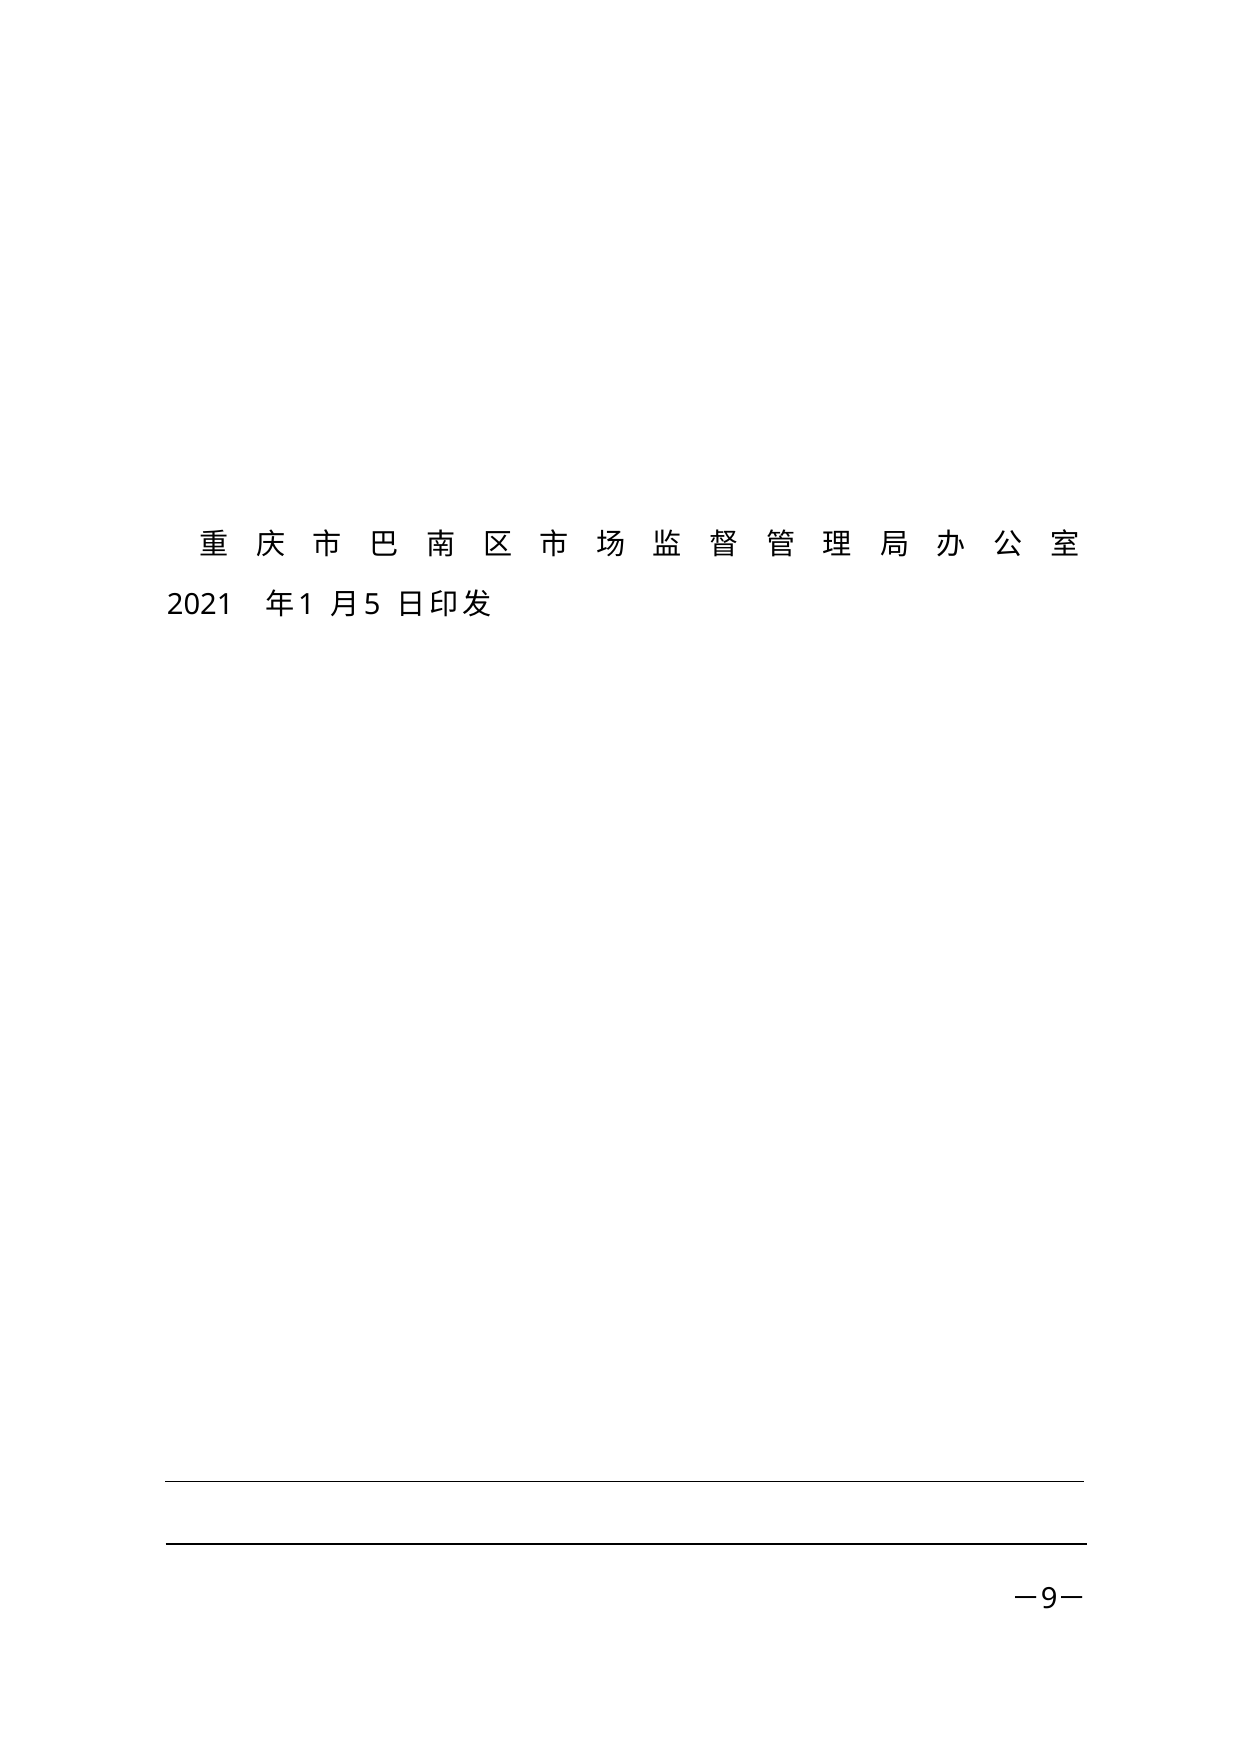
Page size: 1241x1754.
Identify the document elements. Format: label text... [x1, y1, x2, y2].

text 重庆市巴南区市场监督管理局办公室 2021年1月5日印发 [165, 569, 1084, 630]
